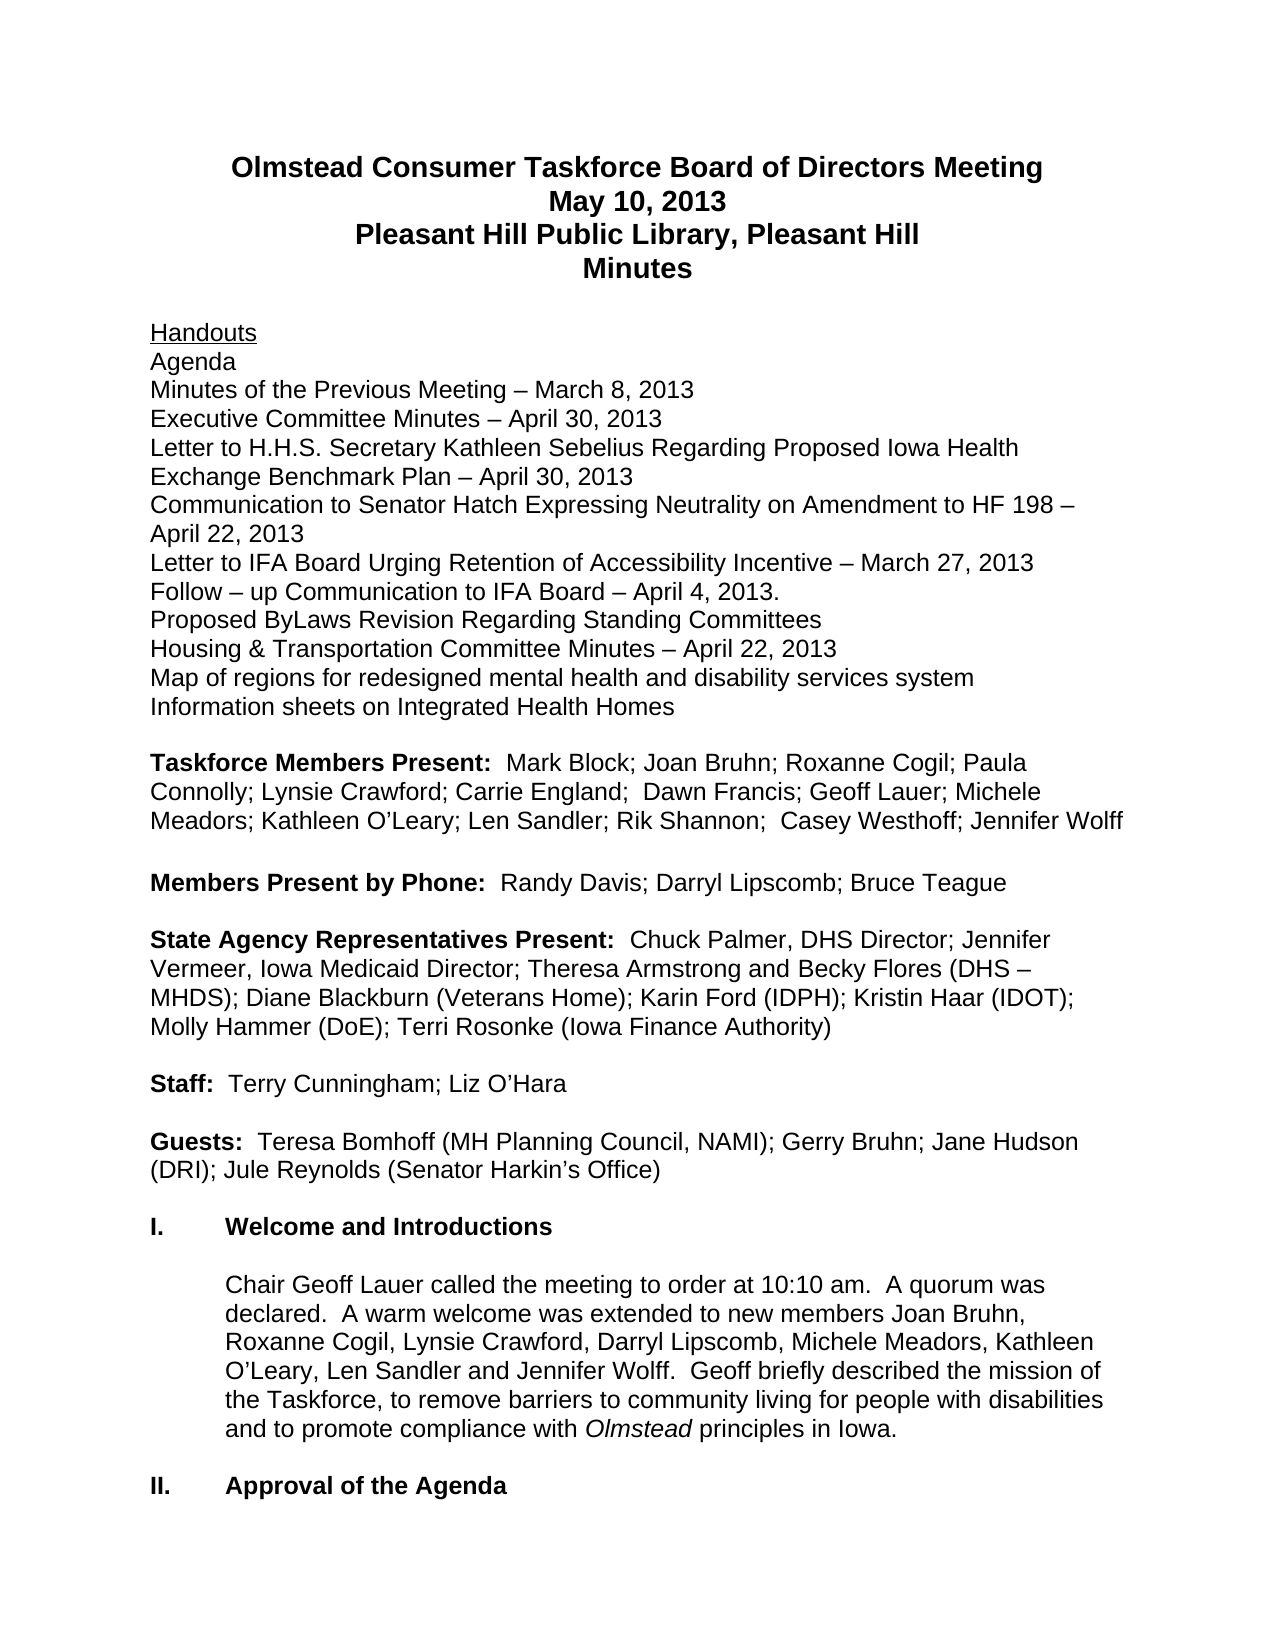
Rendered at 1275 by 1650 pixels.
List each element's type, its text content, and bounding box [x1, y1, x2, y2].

text Pleasant Hill Public Library, Pleasant Hill [150, 217, 1125, 251]
text Map of regions for redesigned mental health and disability services system [150, 663, 1125, 691]
text Taskforce Members Present: Mark Block; Joan Bruhn; Roxanne Cogil; Paula Connolly; Lynsie Crawford; Carrie England; Dawn Francis; Geoff Lauer; Michele Meadors; Kathleen O’Leary; Len Sandler; Rik Shannon; Casey Westhoff; Jennifer Wolff [150, 748, 1125, 834]
text Communication to Senator Hatch Expressing Neutrality on Amendment to HF 198 – April 22, 2013 [150, 490, 1125, 548]
text May 10, 2013 [150, 183, 1125, 217]
text Guests: Teresa Bomhoff (MH Planning Council, NAMI); Gerry Bruhn; Jane Hudson (DRI); Jule Reynolds (Senator Harkin’s Office) [150, 1127, 1125, 1184]
text Chair Geoff Lauer called the meeting to order at 10:10 am. A quorum was declared. A warm welcome was extended to new members Joan Bruhn, Roxanne Cogil, Lynsie Crawford, Darryl Lipscomb, Michele Meadors, Kathleen O’Leary, Len Sandler and Jennifer Wolff. Geoff briefly described the mission of the Taskforce, to remove barriers to community living for people with disabilities and to promote compliance with Olmstead principles in Iowa. [225, 1270, 1125, 1442]
text Handouts [150, 318, 1125, 346]
text Members Present by Phone: Randy Davis; Darryl Lipscomb; Bruce Teague [150, 868, 1125, 897]
text Information sheets on Integrated Health Homes [150, 691, 1125, 720]
text Minutes of the Previous Meeting – March 8, 2013 [150, 375, 1125, 404]
text Olmstead Consumer Taskforce Board of Directors Meeting [150, 150, 1125, 183]
text Housing & Transportation Committee Minutes – April 22, 2013 [150, 634, 1125, 663]
text Staff: Terry Cunningham; Liz O’Hara [150, 1069, 1125, 1098]
text Letter to IFA Board Urging Retention of Accessibility Incentive – March 27, 2013 [150, 548, 1125, 576]
text State Agency Representatives Present: Chuck Palmer, DHS Director; Jennifer Vermeer, Iowa Medicaid Director; Theresa Armstrong and Becky Flores (DHS – MHDS); Diane Blackburn (Veterans Home); Karin Ford (IDPH); Kristin Haar (IDOT); Molly Hammer (DoE); Terri Rosonke (Iowa Finance Authority) [150, 926, 1125, 1041]
text Follow – up Communication to IFA Board – April 4, 2013. [150, 576, 1125, 605]
text I. Welcome and Introductions [150, 1212, 1125, 1241]
text Executive Committee Minutes – April 30, 2013 [150, 404, 1125, 433]
text Minutes [150, 251, 1125, 284]
text Proposed ByLaws Revision Regarding Standing Committees [150, 605, 1125, 634]
text II. Approval of the Agenda [150, 1471, 1125, 1500]
text Letter to H.H.S. Secretary Kathleen Sebelius Regarding Proposed Iowa Health Exchange Benchmark Plan – April 30, 2013 [150, 433, 1125, 490]
text Agenda [150, 346, 1125, 375]
